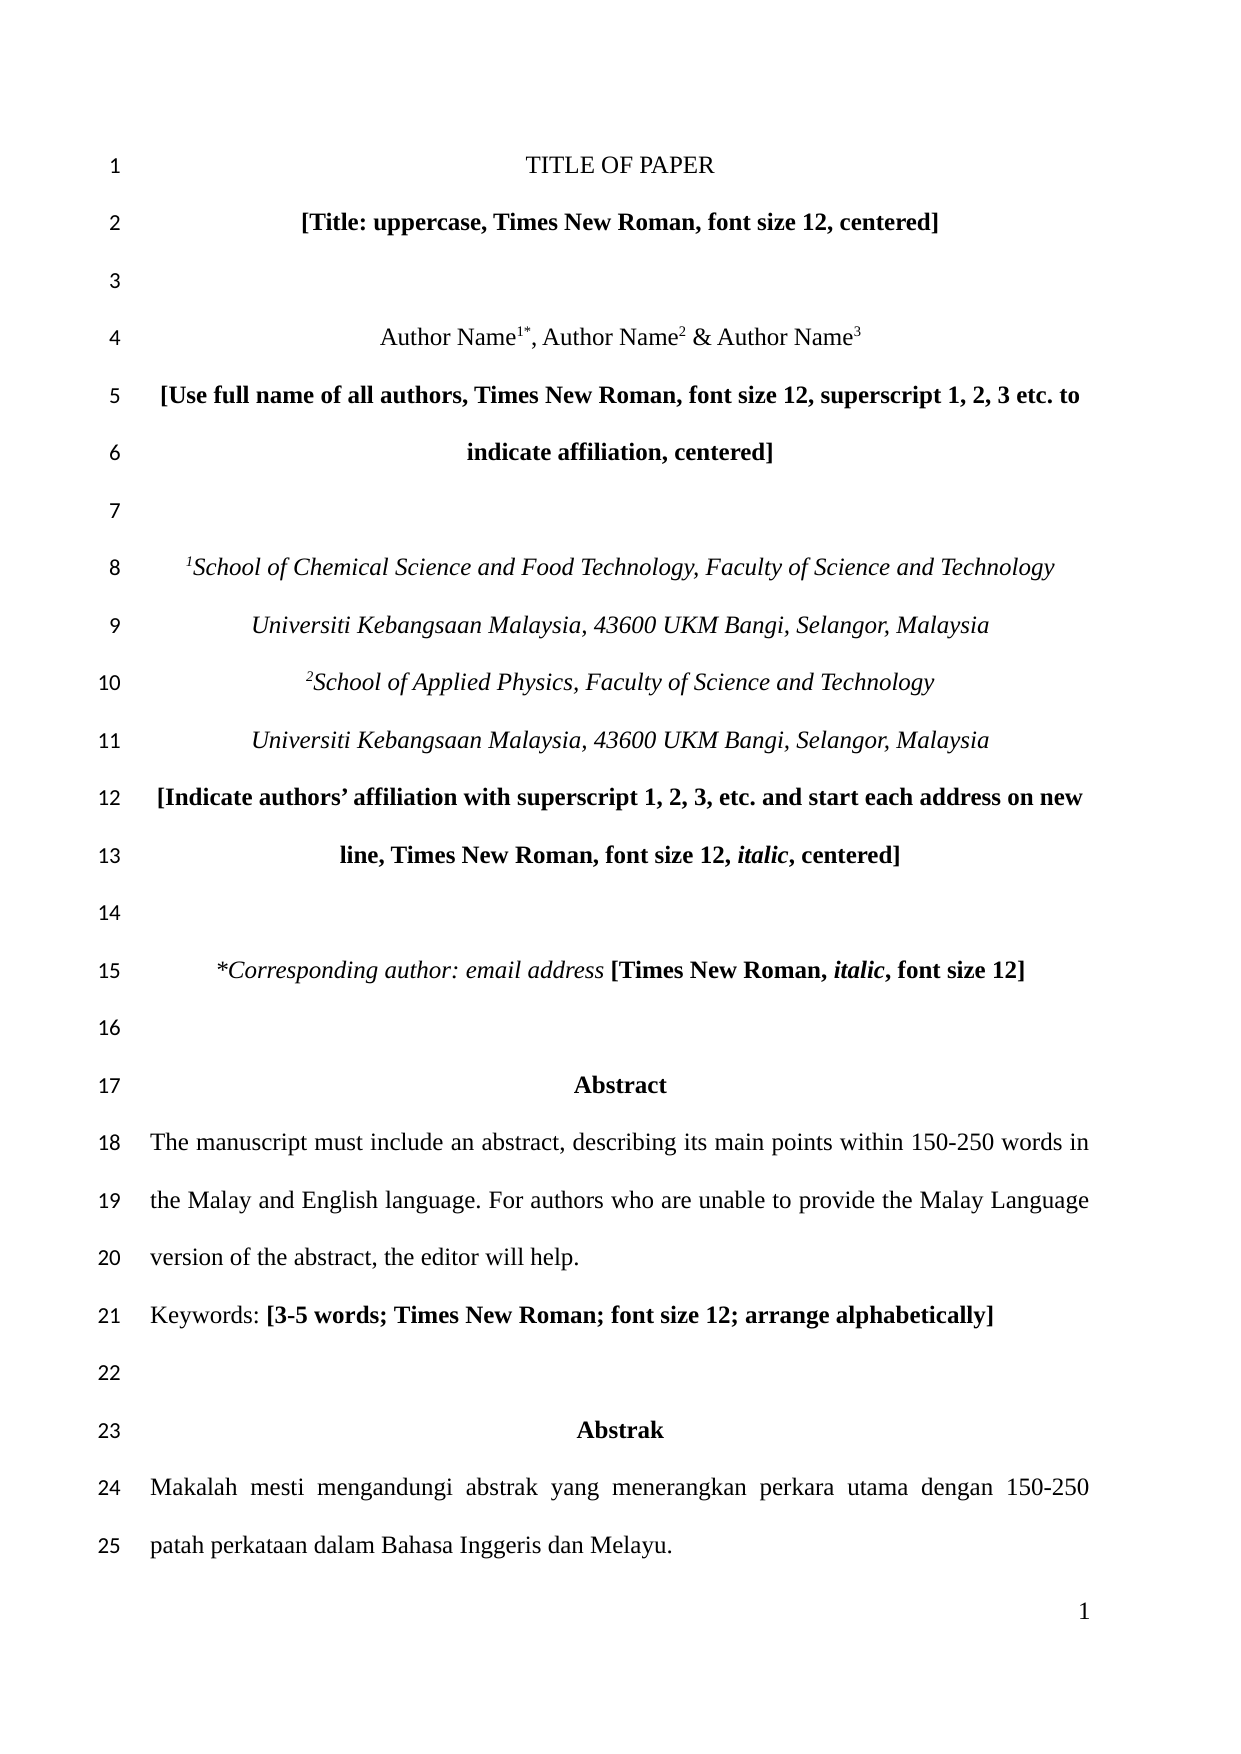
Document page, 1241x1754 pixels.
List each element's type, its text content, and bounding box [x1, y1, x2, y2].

text 1School of Chemical Science and Food Technology, Faculty of Science and Technology [150, 552, 1090, 581]
text [Use full name of all authors, Times New Roman, font size 12, superscript 1, 2, 3 etc. to indicate affiliation, centered] [150, 380, 1090, 466]
text Abstrak [150, 1415, 1090, 1444]
text Author Name1*, Author Name2 & Author Name3 [150, 322, 1090, 351]
text *Corresponding author: email address [Times New Roman, italic, font size 12] [150, 955, 1090, 984]
text [Title: uppercase, Times New Roman, font size 12, centered] [150, 207, 1090, 236]
text Universiti Kebangsaan Malaysia, 43600 UKM Bangi, Selangor, Malaysia [150, 725, 1090, 754]
text The manuscript must include an abstract, describing its main points within 150-250 words in the Malay and English language. For authors who are unable to provide the Malay Language version of the abstract, the editor will help. [150, 1127, 1090, 1271]
text Universiti Kebangsaan Malaysia, 43600 UKM Bangi, Selangor, Malaysia [150, 610, 1090, 639]
text 2School of Applied Physics, Faculty of Science and Technology [150, 667, 1090, 696]
text TITLE OF PAPER [150, 150, 1090, 179]
text Keywords: [3-5 words; Times New Roman; font size 12; arrange alphabetically] [150, 1300, 1090, 1329]
text [Indicate authors’ affiliation with superscript 1, 2, 3, etc. and start each address on new line, Times New Roman, font size 12, italic, centered] [150, 782, 1090, 869]
text Makalah mesti mengandungi abstrak yang menerangkan perkara utama dengan 150-250 patah perkataan dalam Bahasa Inggeris dan Melayu. [150, 1472, 1090, 1559]
text Abstract [150, 1070, 1090, 1099]
